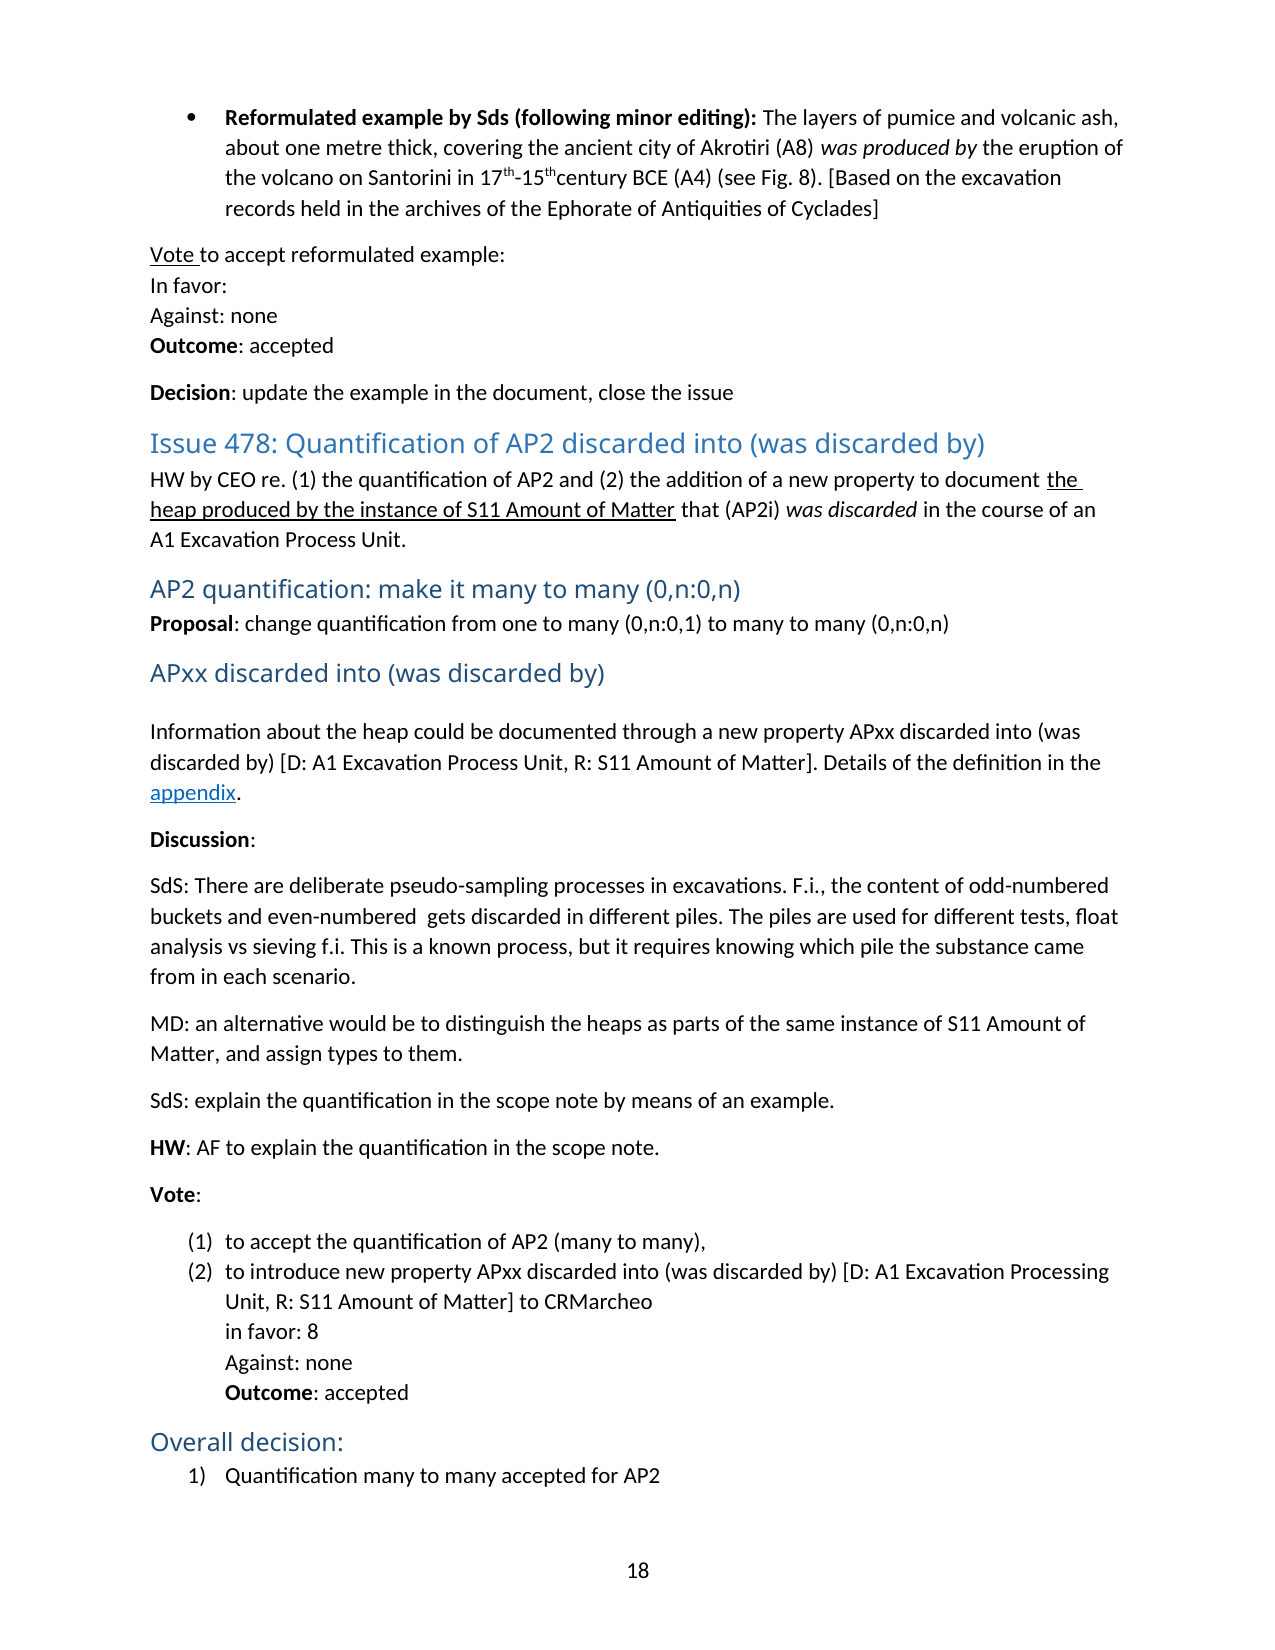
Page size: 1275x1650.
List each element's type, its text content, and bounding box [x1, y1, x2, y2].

subtitle Overall decision: [150, 1425, 1125, 1459]
text HW: AF to explain the quantification in the scope note. [150, 1133, 1125, 1161]
text SdS: explain the quantification in the scope note by means of an example. [150, 1086, 1125, 1114]
subtitle APxx discarded into (was discarded by) [150, 656, 1125, 690]
text Decision: update the example in the document, close the issue [150, 378, 1125, 406]
list Reformulated example by Sds (following minor editing): The layers of pumice and volcanic ash, about one metre thick, covering the ancient city of Akrotiri (A8) was produced by the eruption of the volcano on Santorini in 17th-15thcentury BCE (A4) (see Fig. 8). [Based on the excavation records held in the archives of the Ephorate of Antiquities of Cyclades] [187, 103, 1125, 222]
text Discussion: [150, 825, 1125, 853]
text SdS: There are deliberate pseudo-sampling processes in excavations. F.i., the content of odd-numbered buckets and even-numbered gets discarded in different piles. The piles are used for different tests, float analysis vs sieving f.i. This is a known process, but it requires knowing which pile the substance came from in each scenario. [150, 872, 1125, 990]
list Quantification many to many accepted for AP2 [187, 1462, 1125, 1489]
text Information about the heap could be documented through a new property APxx discarded into (was discarded by) [D: A1 Excavation Process Unit, R: S11 Amount of Matter]. Details of the definition in the appendix. [150, 717, 1125, 806]
text Vote: [150, 1180, 1125, 1208]
list to accept the quantification of AP2 (many to many), [187, 1227, 1125, 1255]
list to introduce new property APxx discarded into (was discarded by) [D: A1 Excavation Processing Unit, R: S11 Amount of Matter] to CRMarcheo in favor: 8 Against: none Outcome: accepted [187, 1257, 1125, 1406]
text Vote to accept reformulated example: In favor: Against: none Outcome: accepted [150, 241, 1125, 359]
text HW by CEO re. (1) the quantification of AP2 and (2) the addition of a new property to document the heap produced by the instance of S11 Amount of Matter that (AP2i) was discarded in the course of an A1 Excavation Process Unit. [150, 465, 1125, 553]
subtitle Issue 478: Quantification of AP2 discarded into (was discarded by) [150, 425, 1125, 462]
text MD: an alternative would be to distinguish the heaps as parts of the same instance of S11 Amount of Matter, and assign types to them. [150, 1009, 1125, 1067]
text Proposal: change quantification from one to many (0,n:0,1) to many to many (0,n:0,n) [150, 609, 1125, 637]
subtitle AP2 quantification: make it many to many (0,n:0,n) [150, 572, 1125, 606]
